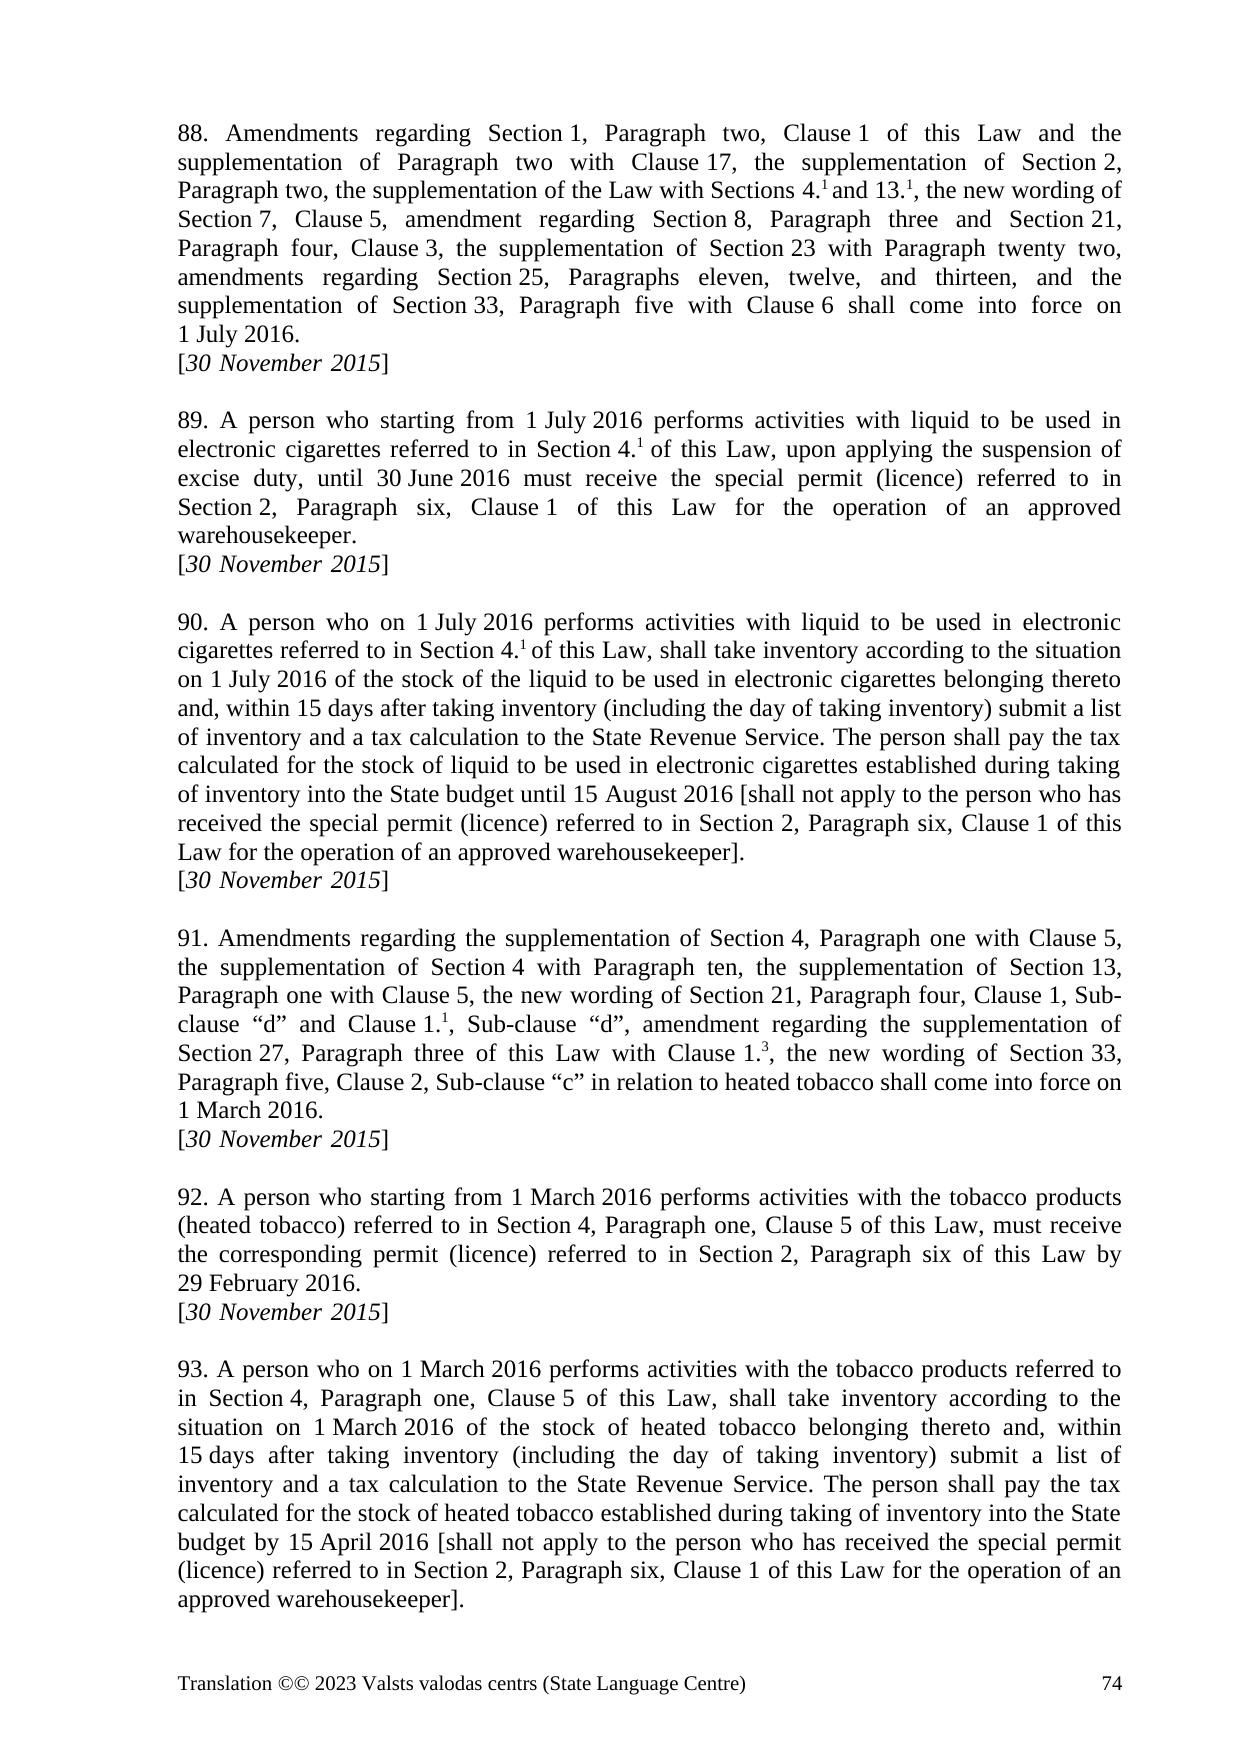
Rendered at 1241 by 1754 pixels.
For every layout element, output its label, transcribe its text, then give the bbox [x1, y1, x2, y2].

text [30 November 2015] [177, 1124, 1122, 1153]
text 93. A person who on 1 March 2016 performs activities with the tobacco products referred to in Section 4, Paragraph one, Clause 5 of this Law, shall take inventory according to the situation on 1 March 2016 of the stock of heated tobacco belonging thereto and, within 15 days after taking inventory (including the day of taking inventory) submit a list of inventory and a tax calculation to the State Revenue Service. The person shall pay the tax calculated for the stock of heated tobacco established during taking of inventory into the State budget by 15 April 2016 [shall not apply to the person who has received the special permit (licence) referred to in Section 2, Paragraph six, Clause 1 of this Law for the operation of an approved warehousekeeper]. [177, 1354, 1122, 1613]
text 90. A person who on 1 July 2016 performs activities with liquid to be used in electronic cigarettes referred to in Section 4.1 of this Law, shall take inventory according to the situation on 1 July 2016 of the stock of the liquid to be used in electronic cigarettes belonging thereto and, within 15 days after taking inventory (including the day of taking inventory) submit a list of inventory and a tax calculation to the State Revenue Service. The person shall pay the tax calculated for the stock of liquid to be used in electronic cigarettes established during taking of inventory into the State budget until 15 August 2016 [shall not apply to the person who has received the special permit (licence) referred to in Section 2, Paragraph six, Clause 1 of this Law for the operation of an approved warehousekeeper]. [177, 607, 1122, 866]
text [30 November 2015] [177, 866, 1122, 894]
text [30 November 2015] [177, 1297, 1122, 1326]
text 88. Amendments regarding Section 1, Paragraph two, Clause 1 of this Law and the supplementation of Paragraph two with Clause 17, the supplementation of Section 2, Paragraph two, the supplementation of the Law with Sections 4.1 and 13.1, the new wording of Section 7, Clause 5, amendment regarding Section 8, Paragraph three and Section 21, Paragraph four, Clause 3, the supplementation of Section 23 with Paragraph twenty two, amendments regarding Section 25, Paragraphs eleven, twelve, and thirteen, and the supplementation of Section 33, Paragraph five with Clause 6 shall come into force on 1 July 2016. [177, 118, 1122, 348]
text 91. Amendments regarding the supplementation of Section 4, Paragraph one with Clause 5, the supplementation of Section 4 with Paragraph ten, the supplementation of Section 13, Paragraph one with Clause 5, the new wording of Section 21, Paragraph four, Clause 1, Sub-clause “d” and Clause 1.1, Sub-clause “d”, amendment regarding the supplementation of Section 27, Paragraph three of this Law with Clause 1.3, the new wording of Section 33, Paragraph five, Clause 2, Sub-clause “c” in relation to heated tobacco shall come into force on 1 March 2016. [177, 923, 1122, 1124]
text 92. A person who starting from 1 March 2016 performs activities with the tobacco products (heated tobacco) referred to in Section 4, Paragraph one, Clause 5 of this Law, must receive the corresponding permit (licence) referred to in Section 2, Paragraph six of this Law by 29 February 2016. [177, 1182, 1122, 1297]
text [30 November 2015] [177, 348, 1122, 377]
text [30 November 2015] [177, 549, 1122, 578]
text 89. A person who starting from 1 July 2016 performs activities with liquid to be used in electronic cigarettes referred to in Section 4.1 of this Law, upon applying the suspension of excise duty, until 30 June 2016 must receive the special permit (licence) referred to in Section 2, Paragraph six, Clause 1 of this Law for the operation of an approved warehousekeeper. [177, 406, 1122, 549]
